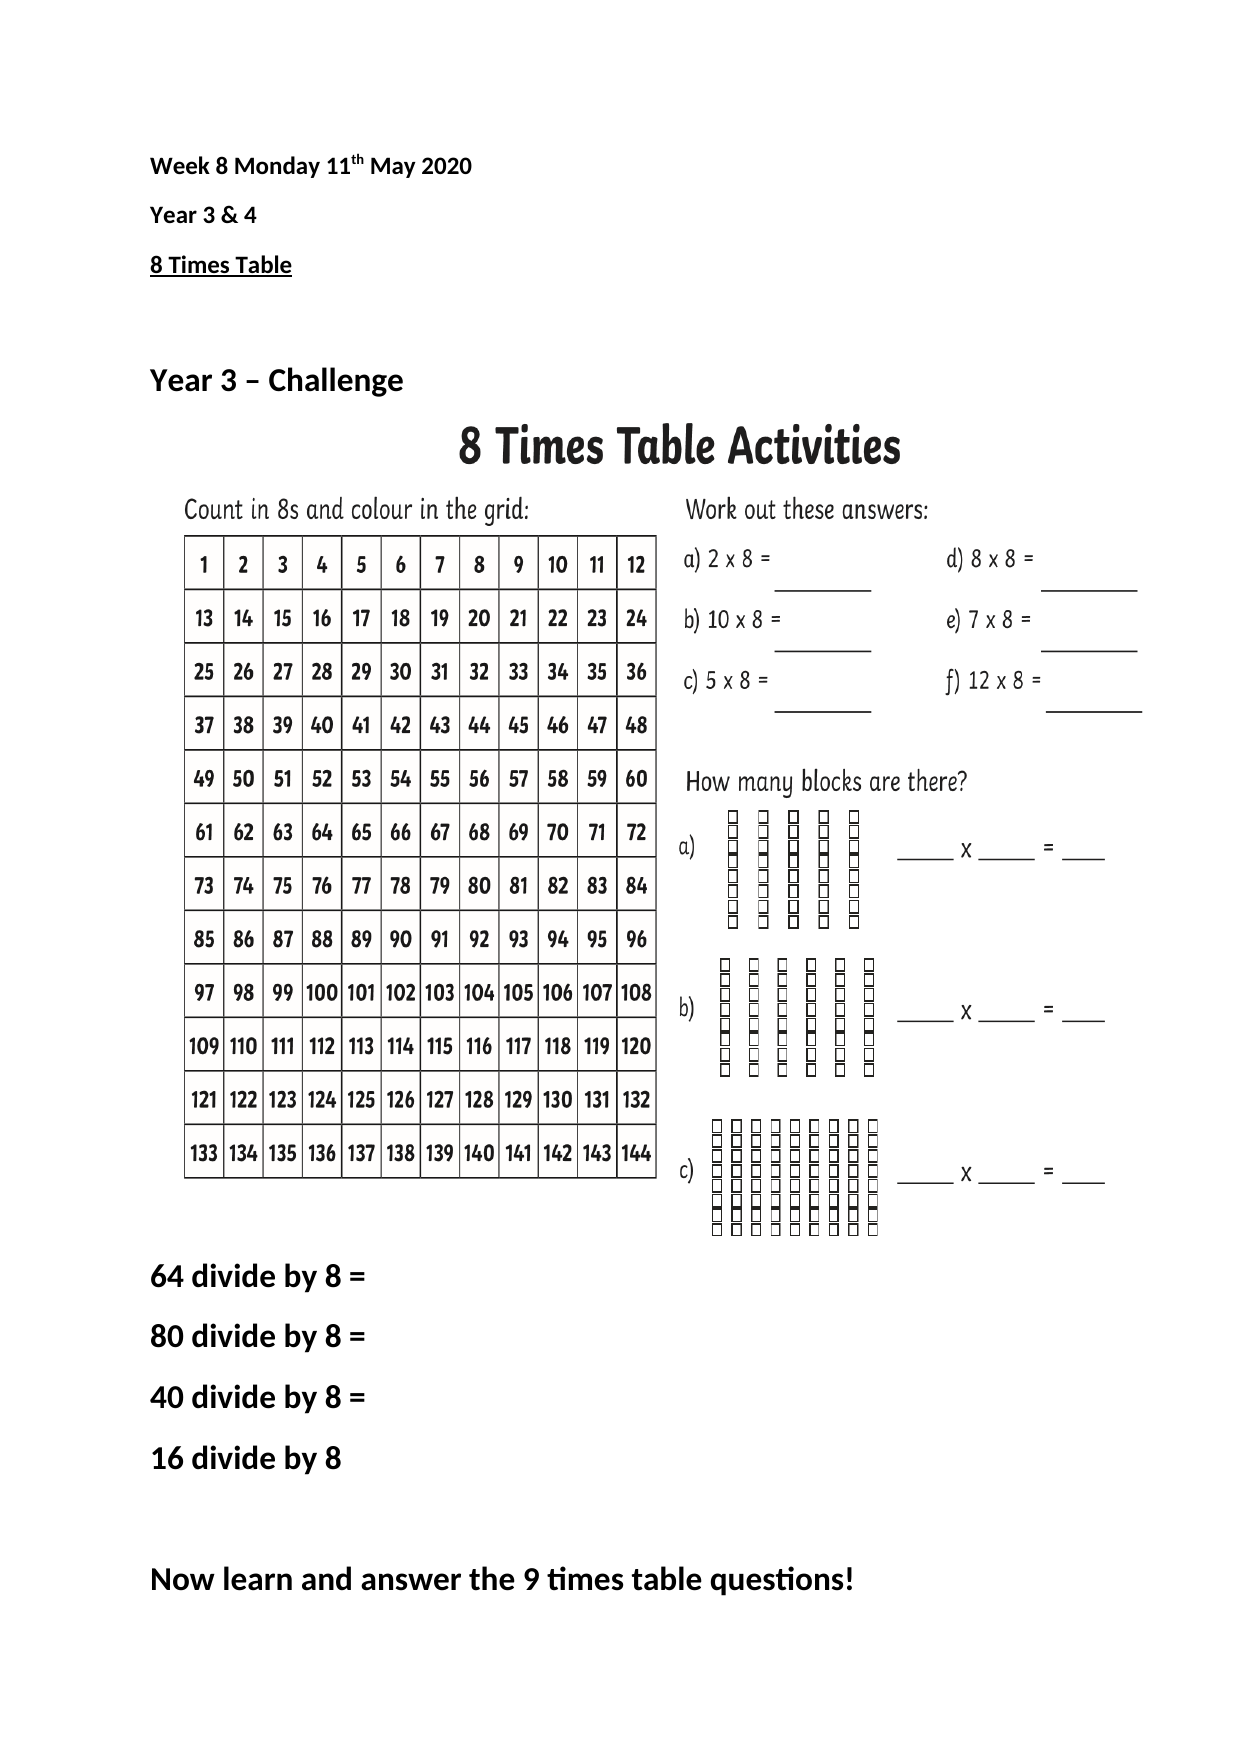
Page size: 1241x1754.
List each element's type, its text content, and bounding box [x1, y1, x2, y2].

picture [150, 402, 1199, 1236]
text 16 divide by 8 [150, 1437, 1090, 1477]
text 8 Times Table [150, 249, 1090, 280]
text 80 divide by 8 = [150, 1316, 1090, 1356]
text Now learn and answer the 9 times table questions! [150, 1558, 1090, 1599]
text 64 divide by 8 = [150, 1255, 1090, 1296]
text Year 3 – Challenge [150, 359, 1090, 402]
text Year 3 & 4 [150, 199, 1090, 230]
text 40 divide by 8 = [150, 1376, 1090, 1417]
text Week 8 Monday 11th May 2020 [150, 150, 1090, 181]
